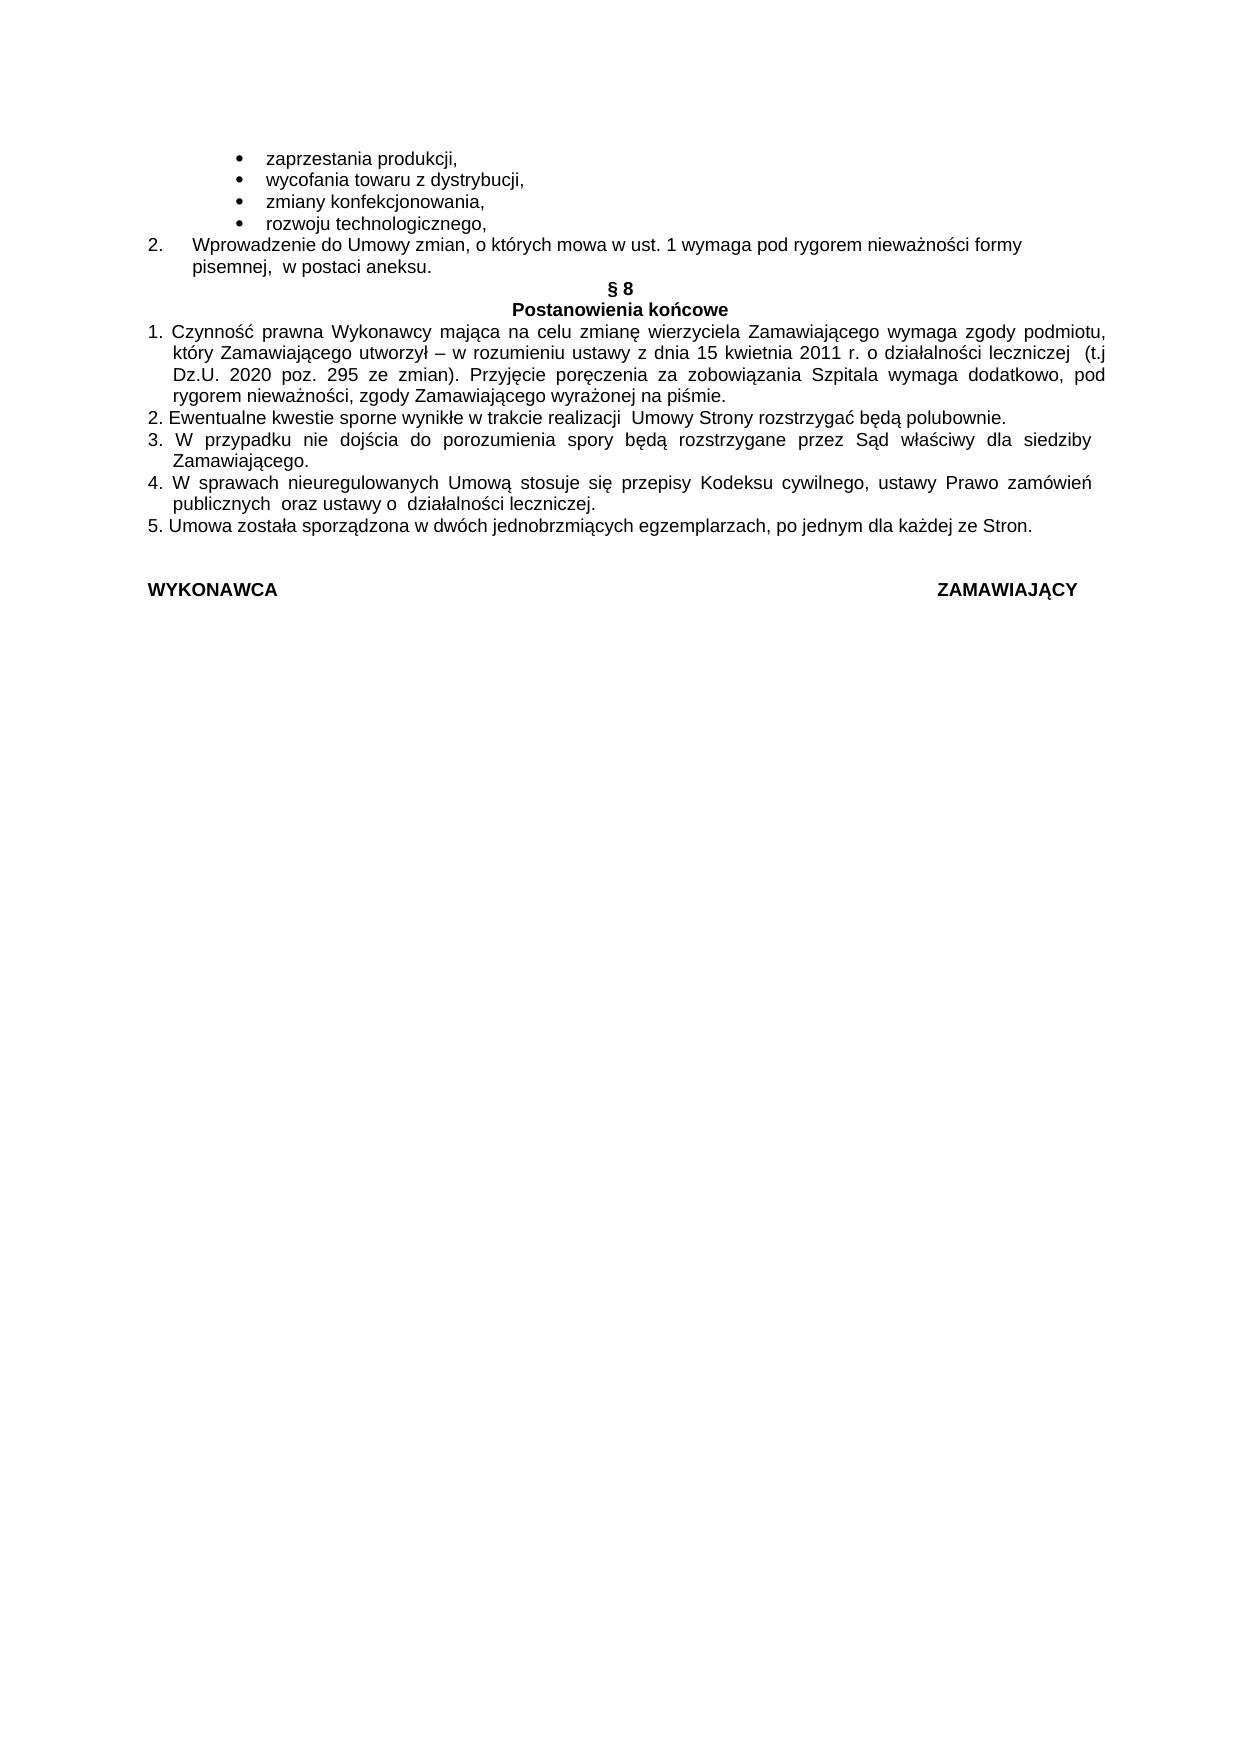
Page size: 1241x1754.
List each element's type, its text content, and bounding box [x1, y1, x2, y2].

list wycofania towaru z dystrybucji, [236, 169, 1093, 191]
list zmiany konfekcjonowania, [236, 191, 1093, 213]
list W przypadku nie dojścia do porozumienia spory będą rozstrzygane przez Sąd właściwy dla siedziby Zamawiającego. [148, 428, 1093, 471]
text § 8 [148, 277, 1093, 299]
list zaprzestania produkcji, [236, 148, 1093, 169]
text WYKONAWCA ZAMAWIAJĄCY [148, 579, 1122, 601]
list Ewentualne kwestie sporne wynikłe w trakcie realizacji Umowy Strony rozstrzygać będą polubownie. [148, 407, 1093, 428]
list Czynność prawna Wykonawcy mająca na celu zmianę wierzyciela Zamawiającego wymaga zgody podmiotu, który Zamawiającego utworzył – w rozumieniu ustawy z dnia 15 kwietnia 2011 r. o działalności leczniczej (t.j Dz.U. 2020 poz. 295 ze zmian). Przyjęcie poręczenia za zobowiązania Szpitala wymaga dodatkowo, pod rygorem nieważności, zgody Zamawiającego wyrażonej na piśmie. [148, 321, 1107, 407]
text Postanowienia końcowe [148, 299, 1093, 321]
list Umowa została sporządzona w dwóch jednobrzmiących egzemplarzach, po jednym dla każdej ze Stron. [148, 514, 1093, 536]
list W sprawach nieuregulowanych Umową stosuje się przepisy Kodeksu cywilnego, ustawy Prawo zamówień publicznych oraz ustawy o działalności leczniczej. [148, 471, 1093, 514]
list rozwoju technologicznego, [236, 213, 1093, 234]
list Wprowadzenie do Umowy zmian, o których mowa w ust. 1 wymaga pod rygorem nieważności formy pisemnej, w postaci aneksu. [148, 234, 1093, 277]
